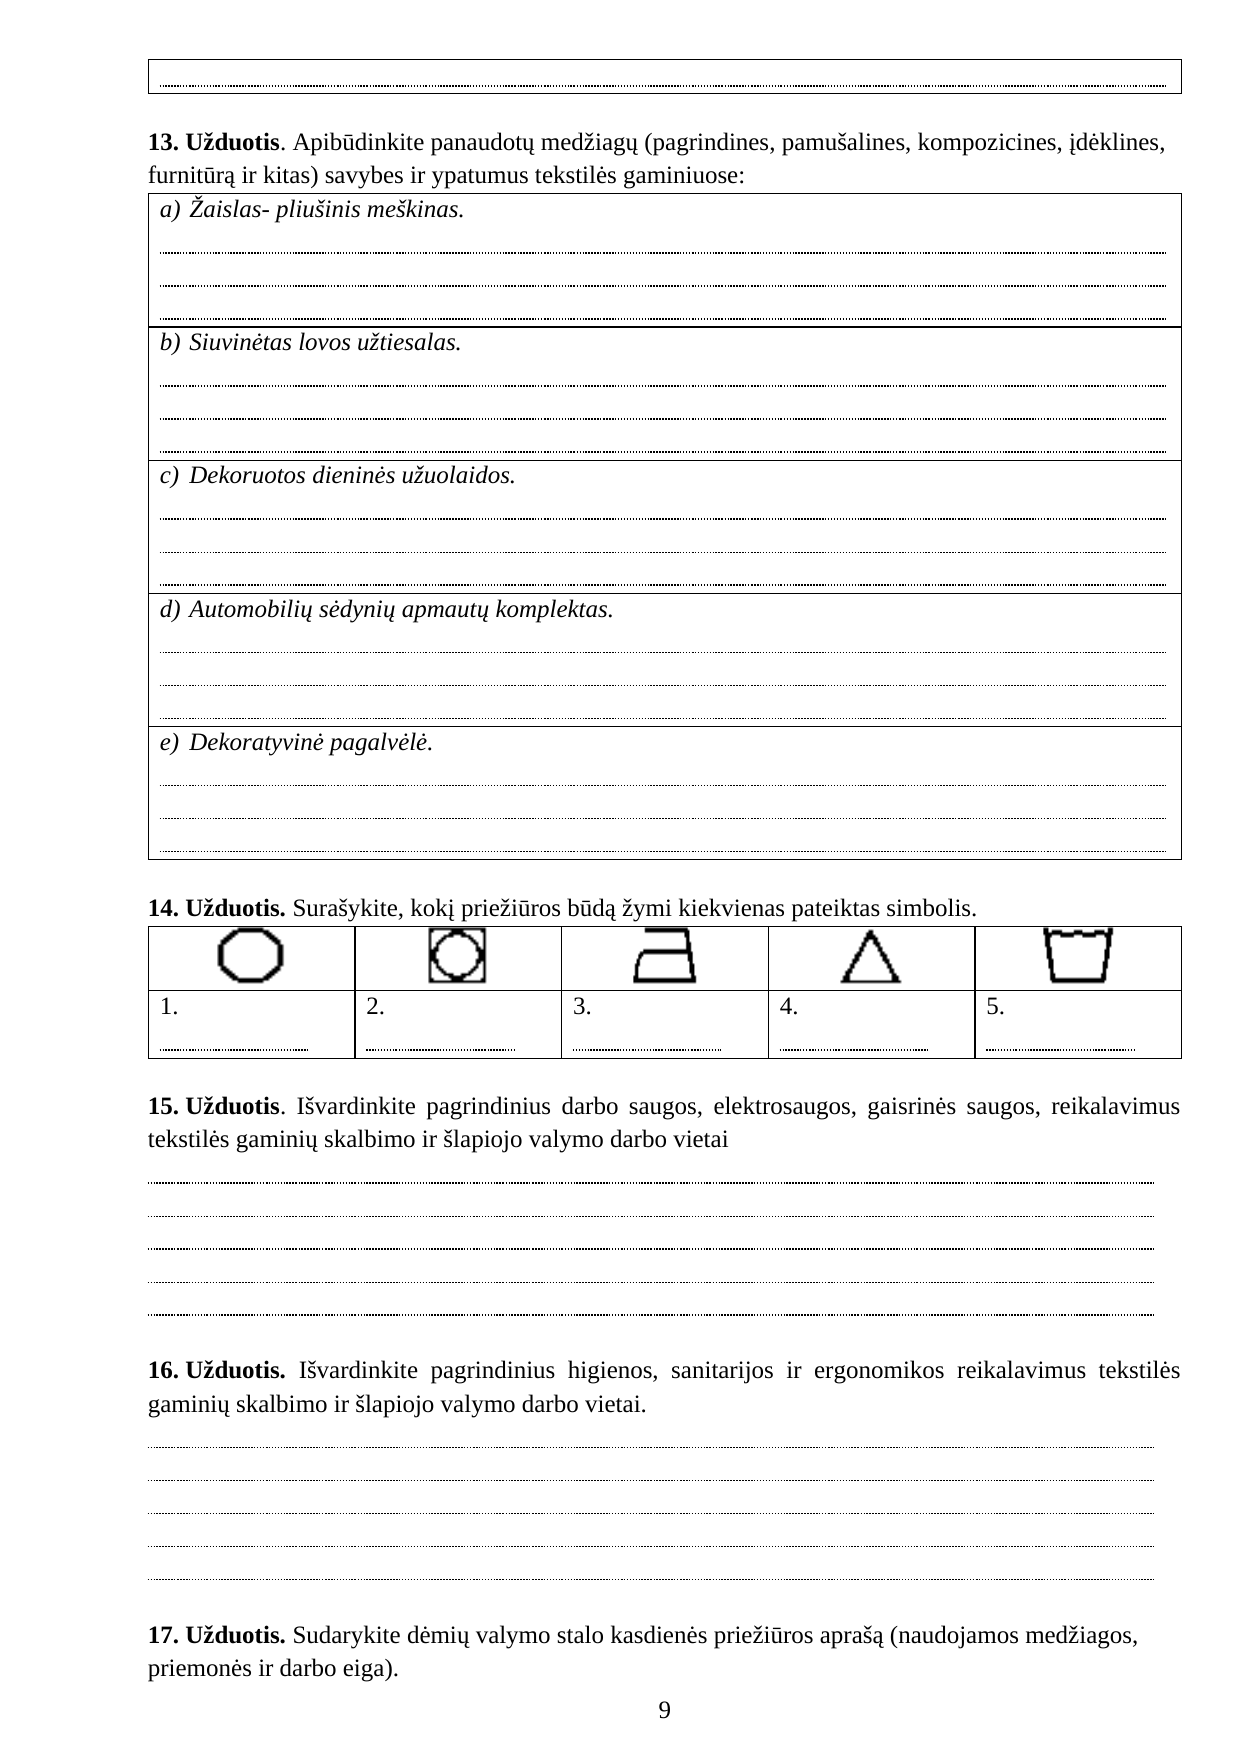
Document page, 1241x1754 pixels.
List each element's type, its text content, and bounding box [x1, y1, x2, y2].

table_cell 5. [976, 991, 1181, 1057]
table_cell Dekoruotos dieninės užuolaidos. [149, 461, 1181, 593]
table_header [356, 927, 561, 990]
table_cell Dekoratyvinė pagalvėlė. [149, 727, 1181, 859]
table_cell 4. [769, 991, 974, 1057]
table_cell 1. [149, 991, 354, 1057]
table_header Žaislas- pliušinis meškinas. [149, 194, 1181, 326]
table_cell Siuvinėtas lovos užtiesalas. [149, 328, 1181, 459]
table_header [149, 927, 354, 990]
list Užduotis. Sudarykite dėmių valymo stalo kasdienės priežiūros aprašą (naudojamos medžiagos, priemonės ir darbo eiga). [148, 1620, 1181, 1682]
table_cell Automobilių sėdynių apmautų komplektas. [149, 594, 1181, 726]
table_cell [149, 60, 1181, 93]
table_header [976, 927, 1181, 990]
list Užduotis. Surašykite, kokį priežiūros būdą žymi kiekvienas pateiktas simbolis. [148, 893, 1181, 922]
list Užduotis. Išvardinkite pagrindinius darbo saugos, elektrosaugos, gaisrinės saugos, reikalavimus tekstilės gaminių skalbimo ir šlapiojo valymo darbo vietai [148, 1091, 1181, 1153]
table_cell 2. [356, 991, 561, 1057]
table_header [769, 927, 974, 990]
list Užduotis. Apibūdinkite panaudotų medžiagų (pagrindines, pamušalines, kompozicines, įdėklines, furnitūrą ir kitas) savybes ir ypatumus tekstilės gaminiuose: [148, 127, 1181, 189]
table_header [562, 927, 768, 990]
table_cell 3. [562, 991, 768, 1057]
list Užduotis. Išvardinkite pagrindinius higienos, sanitarijos ir ergonomikos reikalavimus tekstilės gaminių skalbimo ir šlapiojo valymo darbo vietai. [148, 1356, 1181, 1417]
